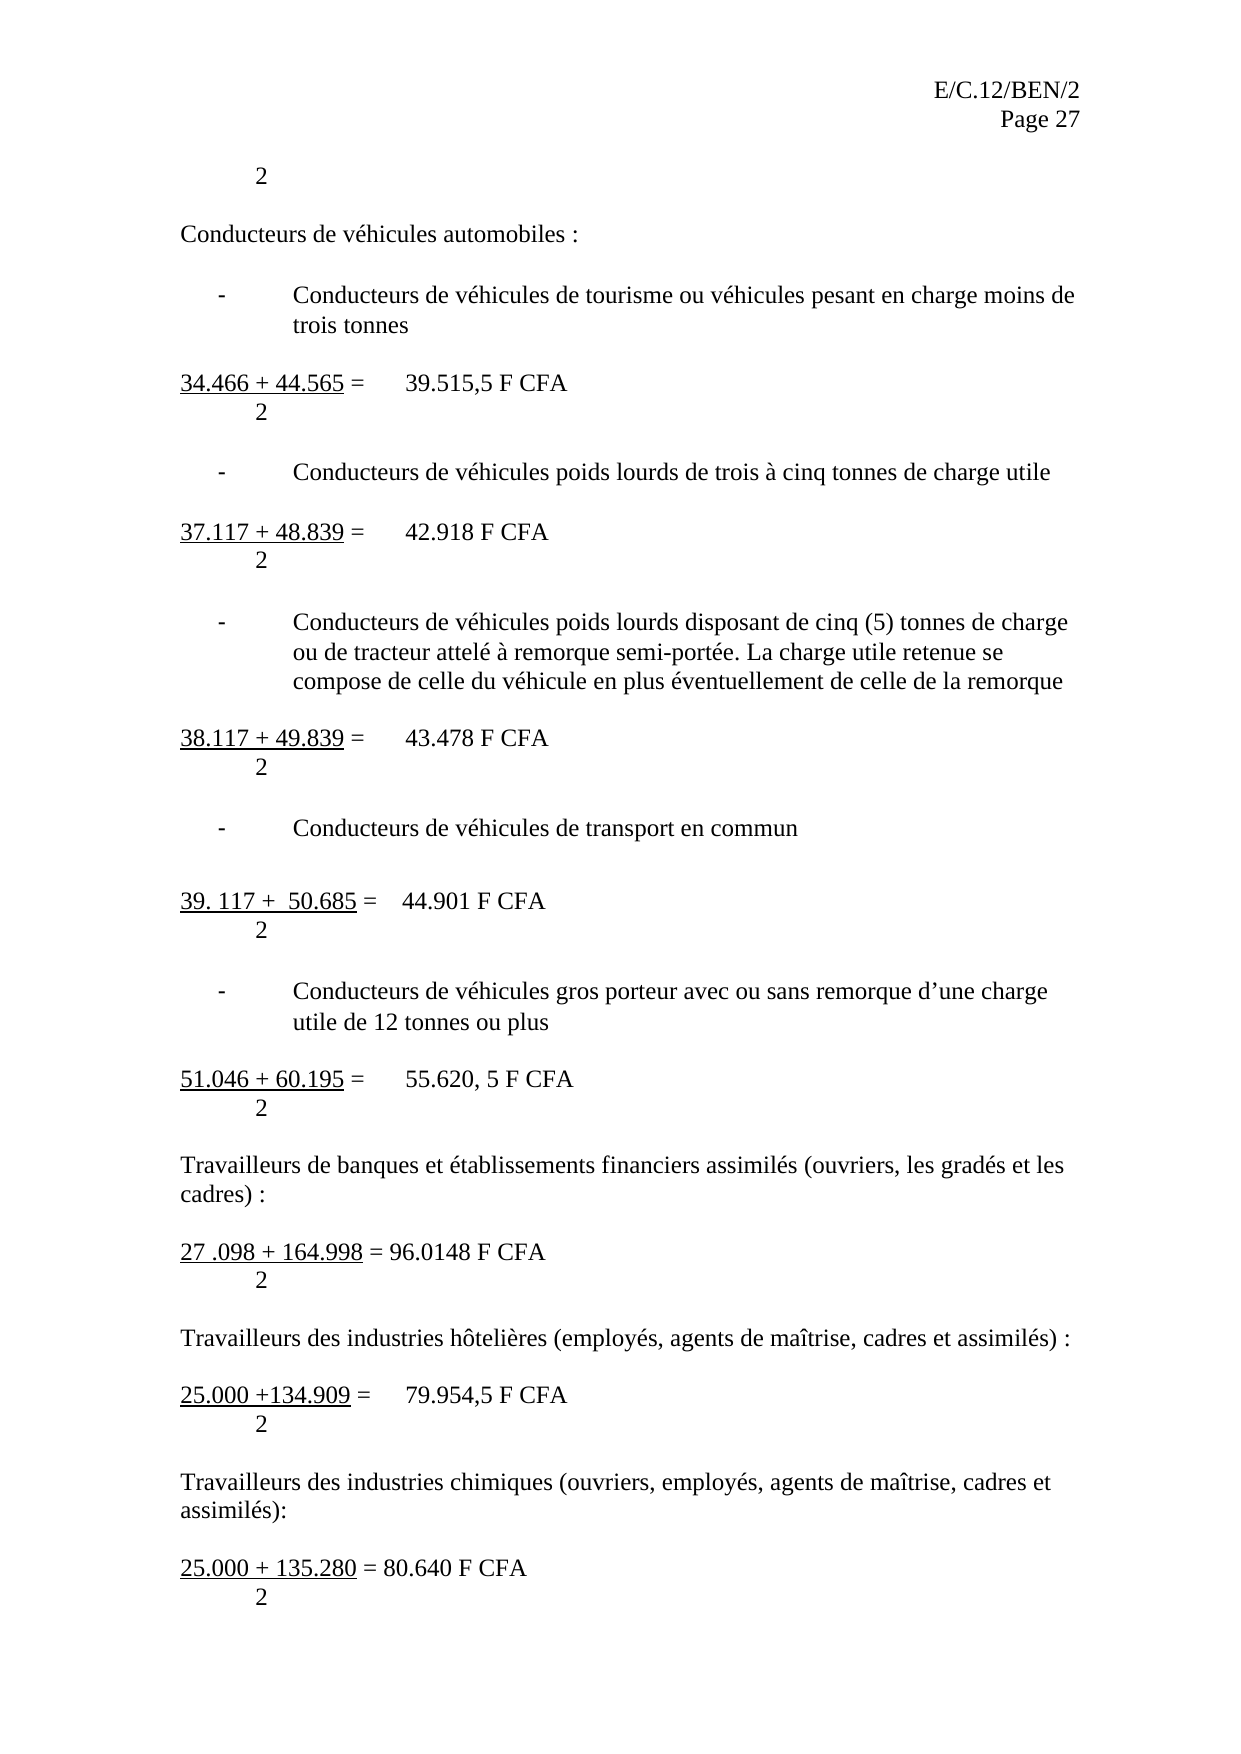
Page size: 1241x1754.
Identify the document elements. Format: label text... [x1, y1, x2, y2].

list Conducteurs de véhicules de tourisme ou véhicules pesant en charge moins de trois tonnes [218, 276, 1090, 339]
text 2 [180, 161, 1090, 190]
list Conducteurs de véhicules de transport en commun [218, 810, 1090, 844]
text 2 [180, 397, 1090, 425]
text 27 .098 + 164.998 = 96.0148 F CFA [180, 1237, 1090, 1265]
text 2 [180, 1265, 1090, 1294]
text 37.117 + 48.839 = 42.918 F CFA [180, 517, 1090, 546]
text Travailleurs de banques et établissements financiers assimilés (ouvriers, les gradés et les cadres) : [180, 1150, 1090, 1208]
list Conducteurs de véhicules gros porteur avec ou sans remorque d’une charge utile de 12 tonnes ou plus [218, 973, 1090, 1035]
text 38.117 + 49.839 = 43.478 F CFA [180, 723, 1090, 752]
text 2 [180, 915, 1090, 944]
text 2 [180, 546, 1090, 574]
text 34.466 + 44.565 = 39.515,5 F CFA [180, 368, 1090, 397]
text 51.046 + 60.195 = 55.620, 5 F CFA [180, 1064, 1090, 1093]
text 2 [180, 1409, 1090, 1438]
text 2 [180, 1093, 1090, 1122]
text 39. 117 + 50.685 = 44.901 F CFA [180, 886, 1090, 915]
list Conducteurs de véhicules poids lourds de trois à cinq tonnes de charge utile [218, 454, 1090, 488]
list Conducteurs de véhicules poids lourds disposant de cinq (5) tonnes de charge ou de tracteur attelé à remorque semi-portée. La charge utile retenue se compose de celle du véhicule en plus éventuellement de celle de la remorque [218, 603, 1090, 695]
text 25.000 + 135.280 = 80.640 F CFA [180, 1553, 1090, 1582]
text Travailleurs des industries hôtelières (employés, agents de maîtrise, cadres et assimilés) : [180, 1323, 1090, 1352]
text Conducteurs de véhicules automobiles : [180, 219, 1090, 247]
text Travailleurs des industries chimiques (ouvriers, employés, agents de maîtrise, cadres et assimilés): [180, 1467, 1090, 1524]
text 2 [180, 1582, 1090, 1610]
text 2 [180, 752, 1090, 781]
text 25.000 +134.909 = 79.954,5 F CFA [180, 1380, 1090, 1409]
